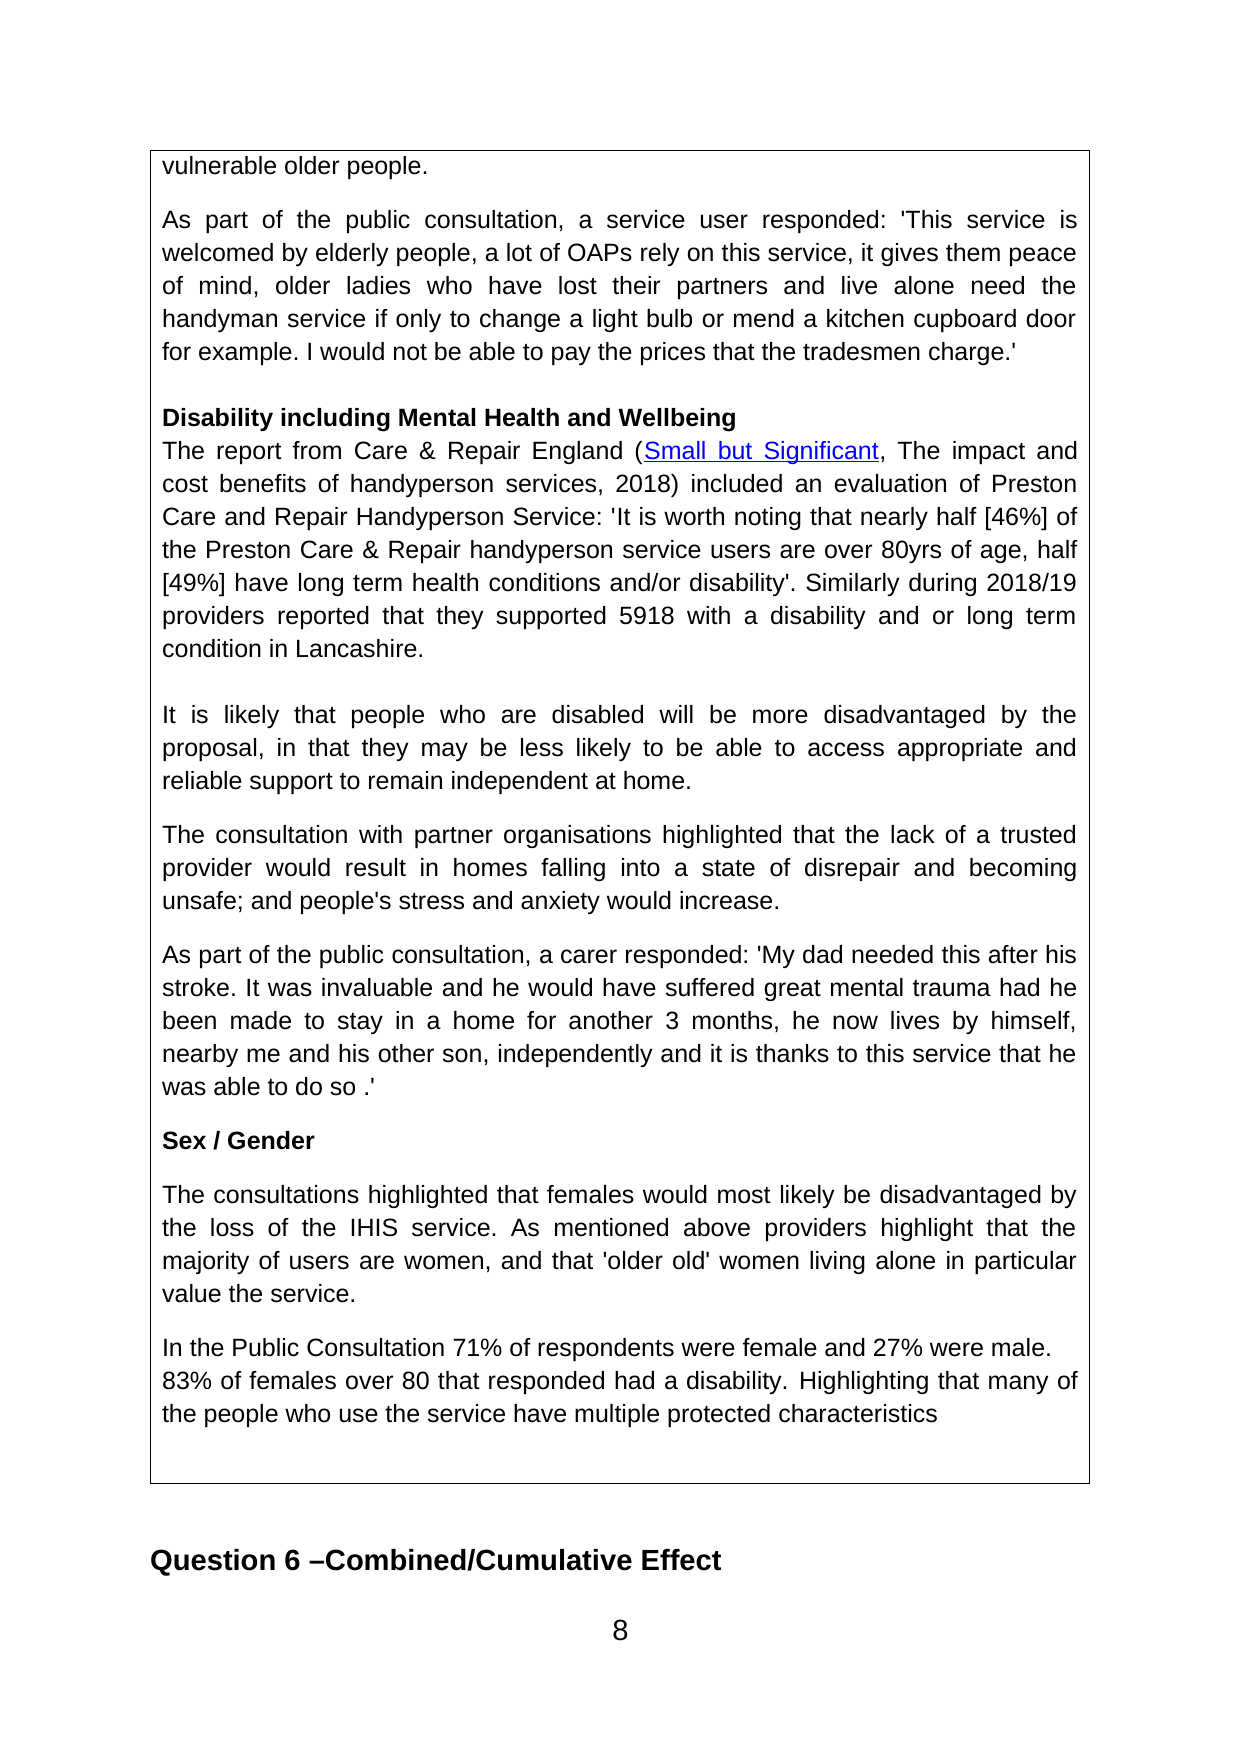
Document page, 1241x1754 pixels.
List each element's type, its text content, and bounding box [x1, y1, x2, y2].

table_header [151, 151, 1089, 1483]
text Question 6 –Combined/Cumulative Effect [150, 1543, 1090, 1577]
